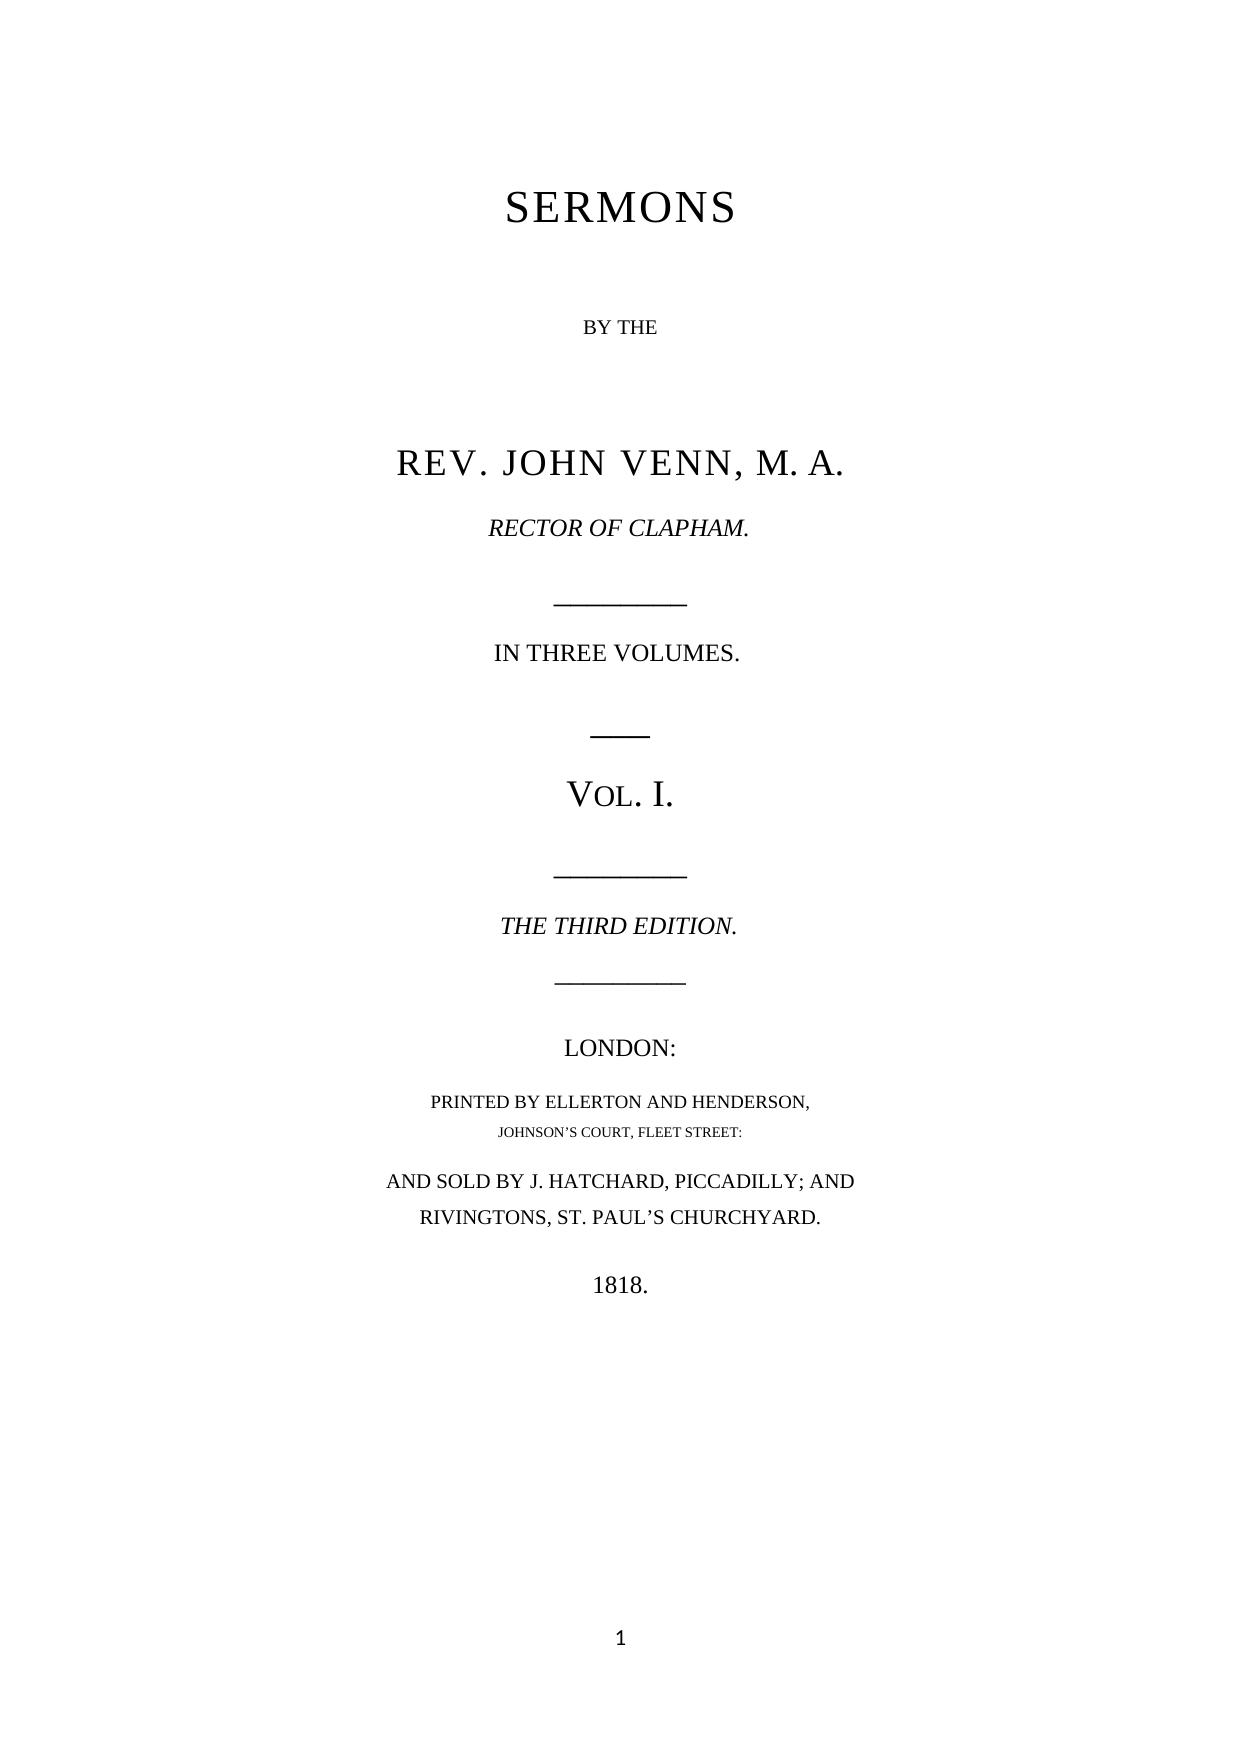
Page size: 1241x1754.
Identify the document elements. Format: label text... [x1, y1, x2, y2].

text REV. JOHN VENN, M. A. [240, 441, 1000, 484]
text AND SOLD BY J. HATCHARD, PICCADILLY; AND [240, 1169, 1000, 1193]
text BY THE [240, 315, 1000, 339]
text SERMONS [240, 180, 1000, 233]
text IN THREE VOLUMES. [240, 638, 1000, 667]
text Vol. I. [240, 771, 1000, 814]
text ___ [240, 696, 1000, 742]
text ________ [240, 571, 1000, 609]
text RECTOR OF CLAPHAM. [240, 513, 1000, 542]
text RIVINGTONS, ST. PAUL’S CHURCHYARD. [240, 1205, 1000, 1229]
text PRINTED BY ELLERTON AND HENDERSON, [240, 1091, 1000, 1113]
text ________ [240, 843, 1000, 882]
text LONDON: [240, 1033, 1000, 1062]
text JOHNSON’S COURT, FLEET STREET: [240, 1123, 1000, 1140]
text _________ [240, 954, 1000, 987]
text 1818. [240, 1270, 1000, 1299]
text THE THIRD EDITION. [240, 911, 1000, 939]
